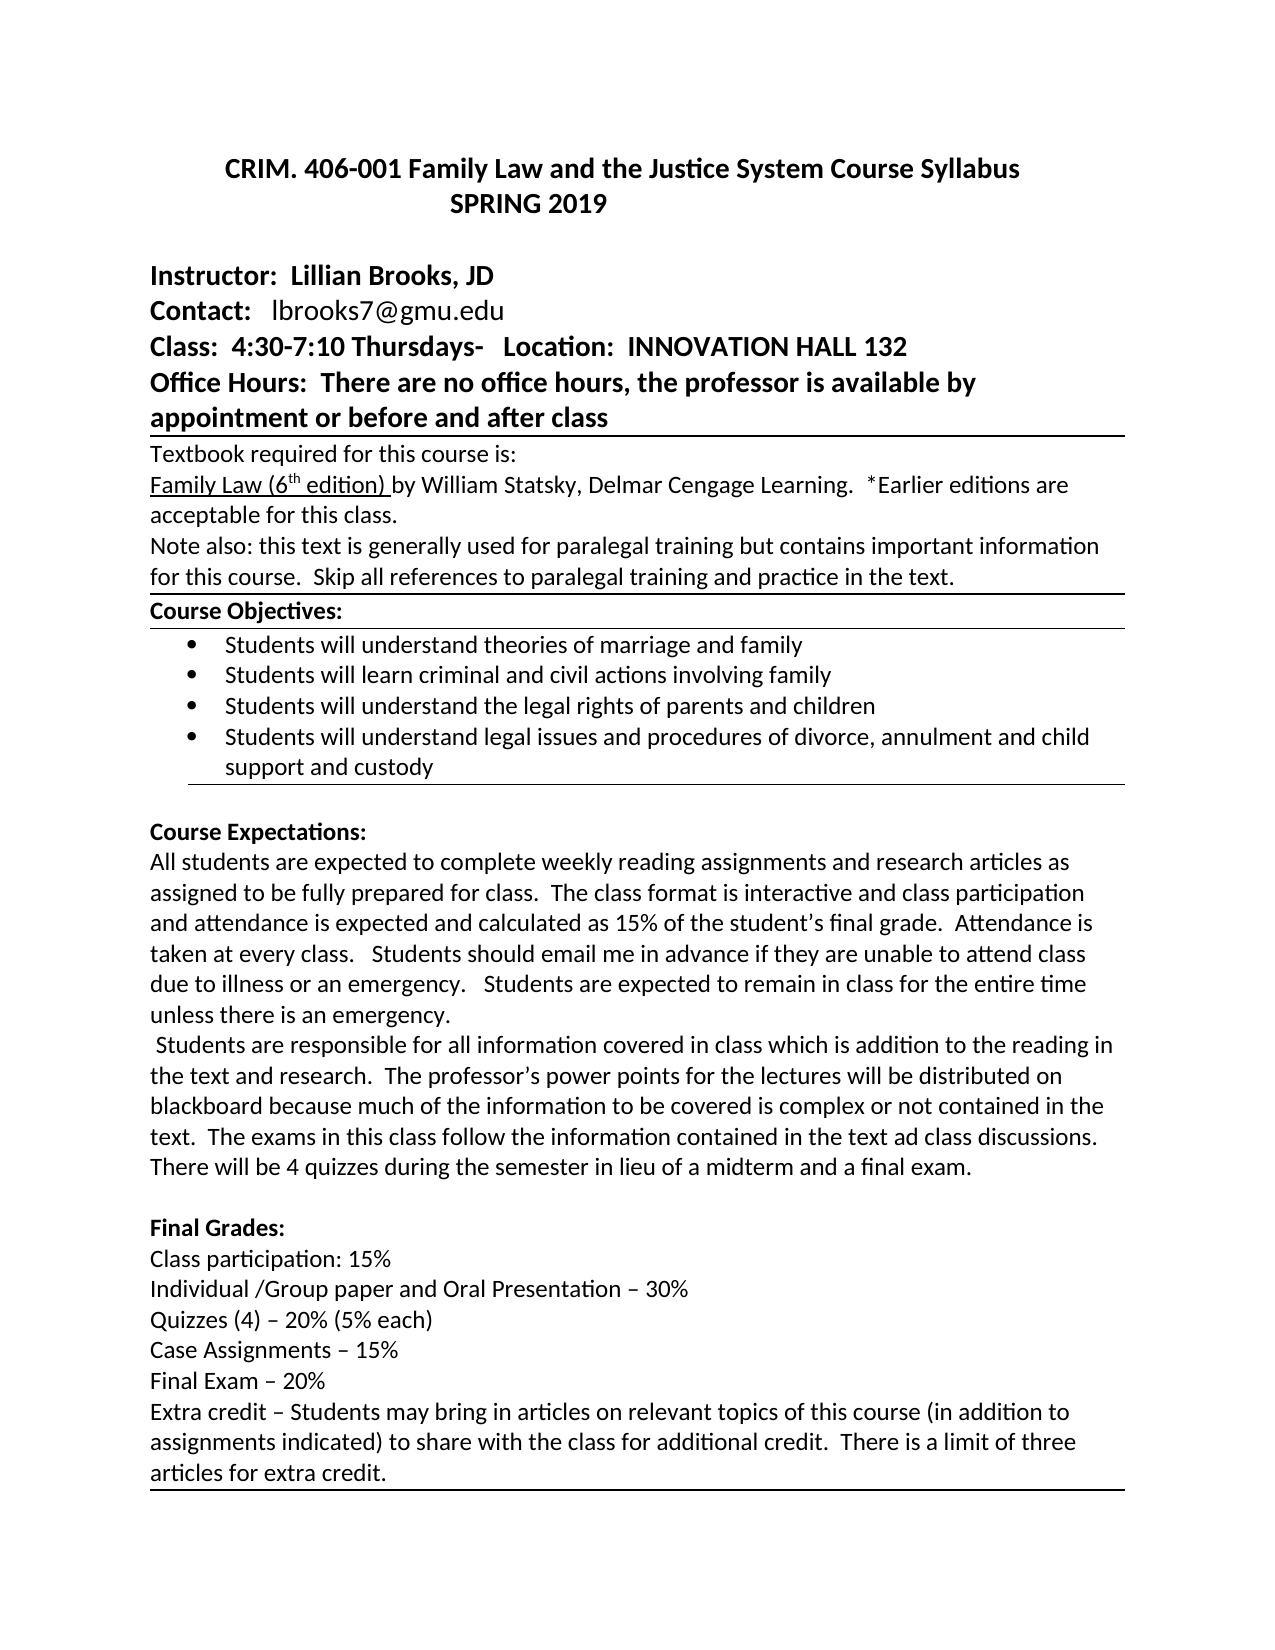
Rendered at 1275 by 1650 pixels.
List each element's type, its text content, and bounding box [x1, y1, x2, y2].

text CRIM. 406-001 Family Law and the Justice System Course Syllabus [150, 150, 1125, 186]
text Case Assignments – 15% [150, 1335, 1125, 1365]
text Contact: lbrooks7@gmu.edu [150, 292, 1125, 328]
text Office Hours: There are no office hours, the professor is available by appointment or before and after class [150, 364, 1125, 435]
list Students will understand legal issues and procedures of divorce, annulment and child support and custody [187, 721, 1125, 785]
text Textbook required for this course is: [150, 437, 1125, 469]
text Family Law (6th edition) by William Statsky, Delmar Cengage Learning. *Earlier editions are acceptable for this class. [150, 469, 1125, 527]
text Quizzes (4) – 20% (5% each) [150, 1304, 1125, 1335]
text All students are expected to complete weekly reading assignments and research articles as assigned to be fully prepared for class. The class format is interactive and class participation and attendance is expected and calculated as 15% of the student’s final grade. Attendance is taken at every class. Students should email me in advance if they are unable to attend class due to illness or an emergency. Students are expected to remain in class for the entire time unless there is an emergency. [150, 846, 1125, 1029]
text Note also: this text is generally used for paralegal training but contains important information for this course. Skip all references to paralegal training and practice in the text. [150, 527, 1125, 593]
list Students will learn criminal and civil actions involving family [187, 659, 1125, 690]
text SPRING 2019 [150, 186, 1125, 221]
text Individual /Group paper and Oral Presentation – 30% [150, 1274, 1125, 1304]
text Instructor: Lillian Brooks, JD [150, 257, 1125, 292]
text Course Objectives: [150, 595, 1125, 628]
text Extra credit – Students may bring in articles on relevant topics of this course (in addition to assignments indicated) to share with the class for additional credit. There is a limit of three articles for extra credit. [150, 1396, 1125, 1489]
text Final Exam – 20% [150, 1365, 1125, 1396]
text Class participation: 15% [150, 1243, 1125, 1274]
text Class: 4:30-7:10 Thursdays- Location: INNOVATION HALL 132 [150, 328, 1125, 364]
text Course Expectations: [150, 816, 1125, 846]
list Students will understand theories of marriage and family [187, 629, 1125, 659]
text Students are responsible for all information covered in class which is addition to the reading in the text and research. The professor’s power points for the lectures will be distributed on blackboard because much of the information to be covered is complex or not contained in the text. The exams in this class follow the information contained in the text ad class discussions. There will be 4 quizzes during the semester in lieu of a midterm and a final exam. [150, 1029, 1125, 1182]
list Students will understand the legal rights of parents and children [187, 690, 1125, 721]
text Final Grades: [150, 1213, 1125, 1243]
